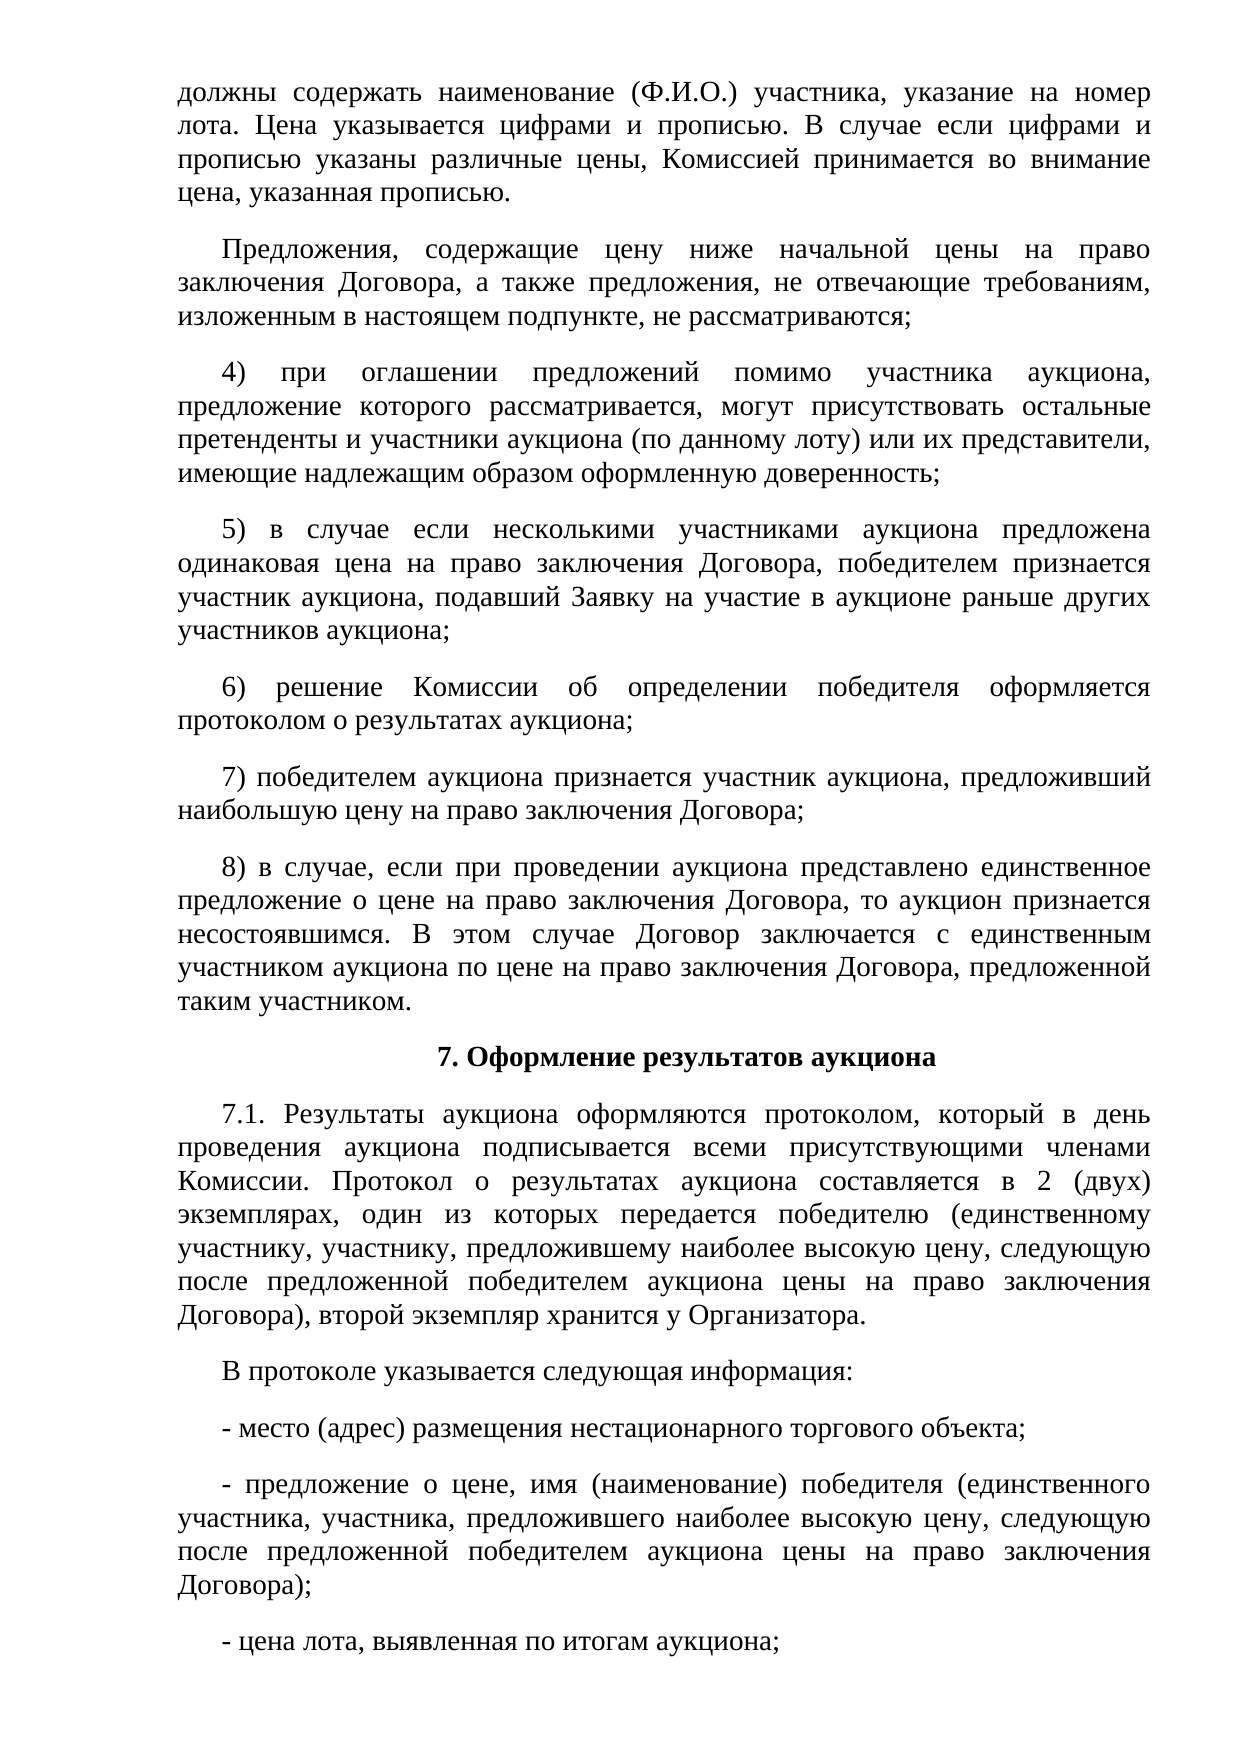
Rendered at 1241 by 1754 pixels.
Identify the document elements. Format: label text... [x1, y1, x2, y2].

text В протоколе указывается следующая информация: [177, 1353, 1152, 1387]
text - предложение о цене, имя (наименование) победителя (единственного участника, участника, предложившего наиболее высокую цену, следующую после предложенной победителем аукциона цены на право заключения Договора); [177, 1466, 1152, 1601]
text 7) победителем аукциона признается участник аукциона, предложивший наибольшую цену на право заключения Договора; [177, 759, 1152, 826]
text 8) в случае, если при проведении аукциона представлено единственное предложение о цене на право заключения Договора, то аукцион признается несостоявшимся. В этом случае Договор заключается с единственным участником аукциона по цене на право заключения Договора, предложенной таким участником. [177, 849, 1152, 1016]
text 7. Оформление результатов аукциона [177, 1039, 1152, 1073]
text 6) решение Комиссии об определении победителя оформляется протоколом о результатах аукциона; [177, 669, 1152, 736]
text Предложения, содержащие цену ниже начальной цены на право заключения Договора, а также предложения, не отвечающие требованиям, изложенным в настоящем подпункте, не рассматриваются; [177, 231, 1152, 332]
text 7.1. Результаты аукциона оформляются протоколом, который в день проведения аукциона подписывается всеми присутствующими членами Комиссии. Протокол о результатах аукциона составляется в 2 (двух) экземплярах, один из которых передается победителю (единственному участнику, участнику, предложившему наиболее высокую цену, следующую после предложенной победителем аукциона цены на право заключения Договора), второй экземпляр хранится у Организатора. [177, 1096, 1152, 1331]
text - цена лота, выявленная по итогам аукциона; [177, 1623, 1152, 1657]
text 4) при оглашении предложений помимо участника аукциона, предложение которого рассматривается, могут присутствовать остальные претенденты и участники аукциона (по данному лоту) или их представители, имеющие надлежащим образом оформленную доверенность; [177, 354, 1152, 489]
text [177, 74, 1152, 208]
text - место (адрес) размещения нестационарного торгового объекта; [177, 1410, 1152, 1443]
text 5) в случае если несколькими участниками аукциона предложена одинаковая цена на право заключения Договора, победителем признается участник аукциона, подавший Заявку на участие в аукционе раньше других участников аукциона; [177, 512, 1152, 646]
